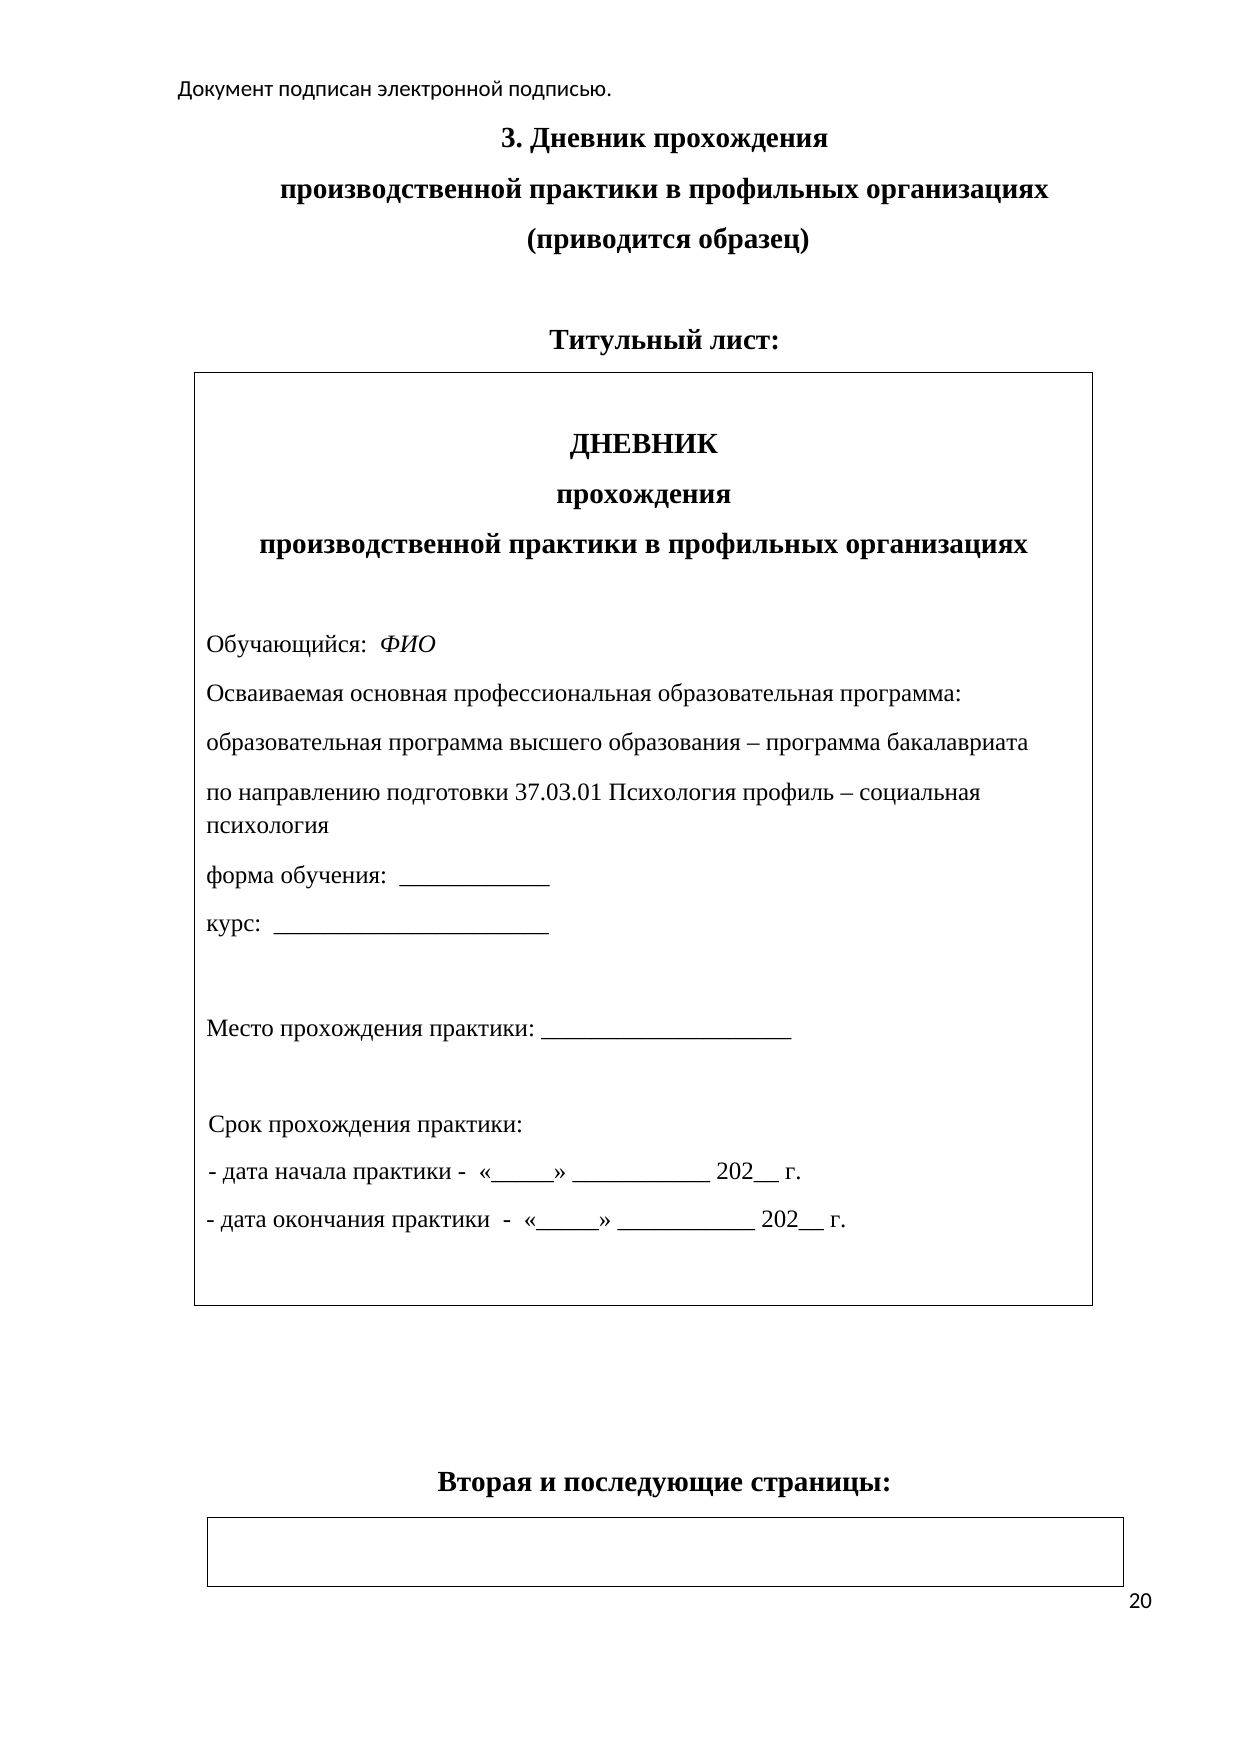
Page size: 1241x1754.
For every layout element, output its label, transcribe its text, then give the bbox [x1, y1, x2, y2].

text (приводится образец) [177, 221, 1152, 255]
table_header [208, 1518, 1123, 1586]
text Вторая и последующие страницы: [177, 1464, 1152, 1498]
table_header ДНЕВНИК прохождения производственной практики в профильных организациях Обучающийся: ФИО Осваиваемая основная профессиональная образовательная программа: образовательная программа высшего образования – программа бакалавриата по направлению подготовки 37.03.01 Психология профиль – социальная психология форма обучения: ____________ курс: ______________________ Место прохождения практики: ____________________ Срок прохождения практики: - дата начала практики - «_____» ___________ 202__ г. - дата окончания практики - «_____» ___________ 202__ г. [195, 373, 1092, 1305]
text Титульный лист: [177, 322, 1152, 355]
text 3. Дневник прохождения [177, 121, 1152, 154]
text производственной практики в профильных организациях [177, 171, 1152, 204]
